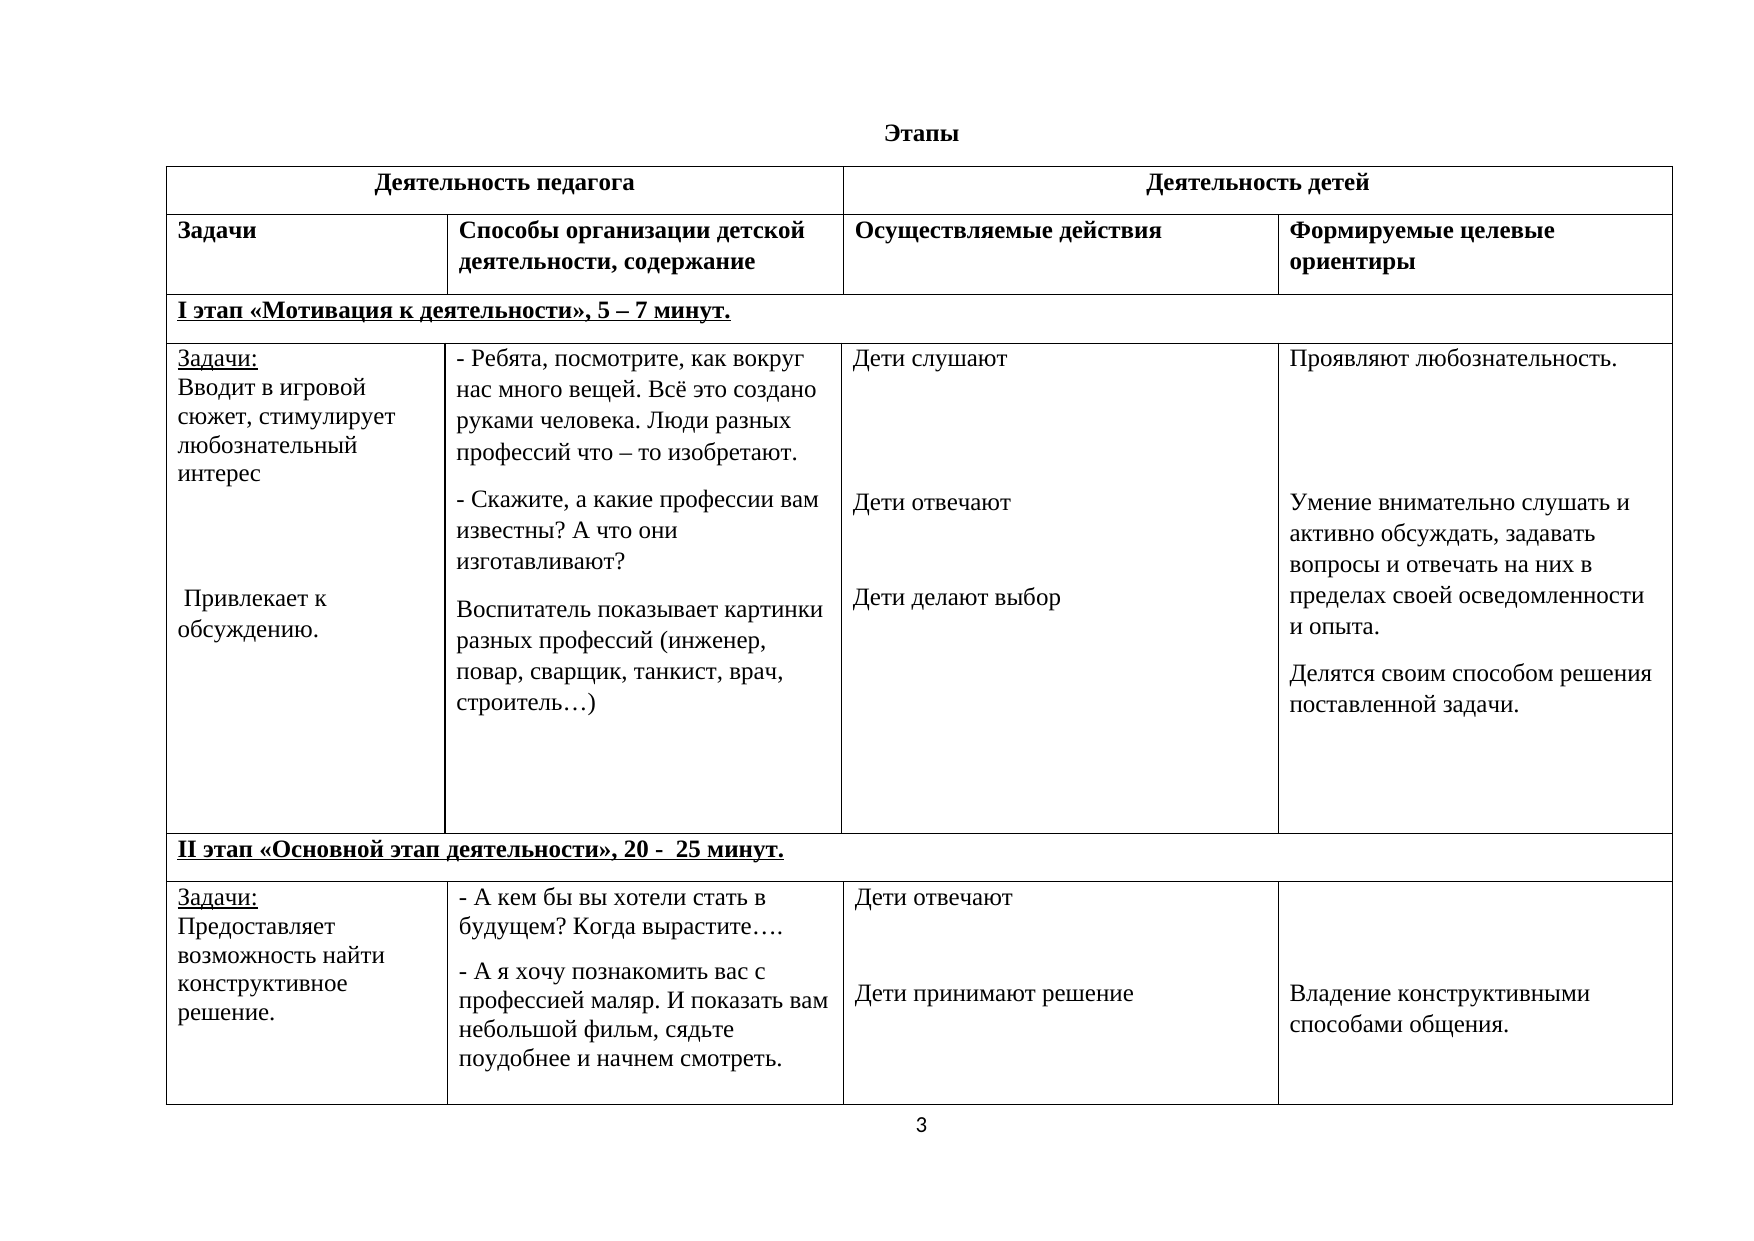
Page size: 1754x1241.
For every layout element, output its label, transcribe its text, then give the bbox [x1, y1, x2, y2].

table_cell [448, 882, 843, 1104]
table_cell II этап «Основной этап деятельности», 20 - 25 минут. [167, 834, 1672, 881]
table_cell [844, 882, 1278, 1104]
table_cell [167, 882, 447, 1104]
table_cell - Ребята, посмотрите, как вокруг нас много вещей. Всё это создано руками человека. Люди разных профессий что – то изобретают. - Скажите, а какие профессии вам известны? А что они изготавливают? Воспитатель показывает картинки разных профессий (инженер, повар, сварщик, танкист, врач, строитель…) [446, 344, 841, 833]
table_cell Формируемые целевые ориентиры [1279, 215, 1672, 294]
table_cell Задачи [167, 215, 447, 294]
table_cell Задачи: Вводит в игровой сюжет, стимулирует любознательный интерес Привлекает к обсуждению. [167, 344, 444, 833]
table_header Деятельность педагога [167, 167, 843, 214]
table_cell Способы организации детской деятельности, содержание [448, 215, 843, 294]
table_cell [1279, 882, 1672, 1104]
table_header Деятельность детей [844, 167, 1672, 214]
text Этапы [177, 118, 1665, 147]
table_cell Осуществляемые действия [844, 215, 1278, 294]
table_cell Дети слушают Дети отвечают Дети делают выбор [842, 344, 1278, 833]
table_cell Проявляют любознательность. Умение внимательно слушать и активно обсуждать, задавать вопросы и отвечать на них в пределах своей осведомленности и опыта. Делятся своим способом решения поставленной задачи. [1279, 344, 1672, 833]
table_cell I этап «Мотивация к деятельности», 5 – 7 минут. [167, 295, 1672, 342]
